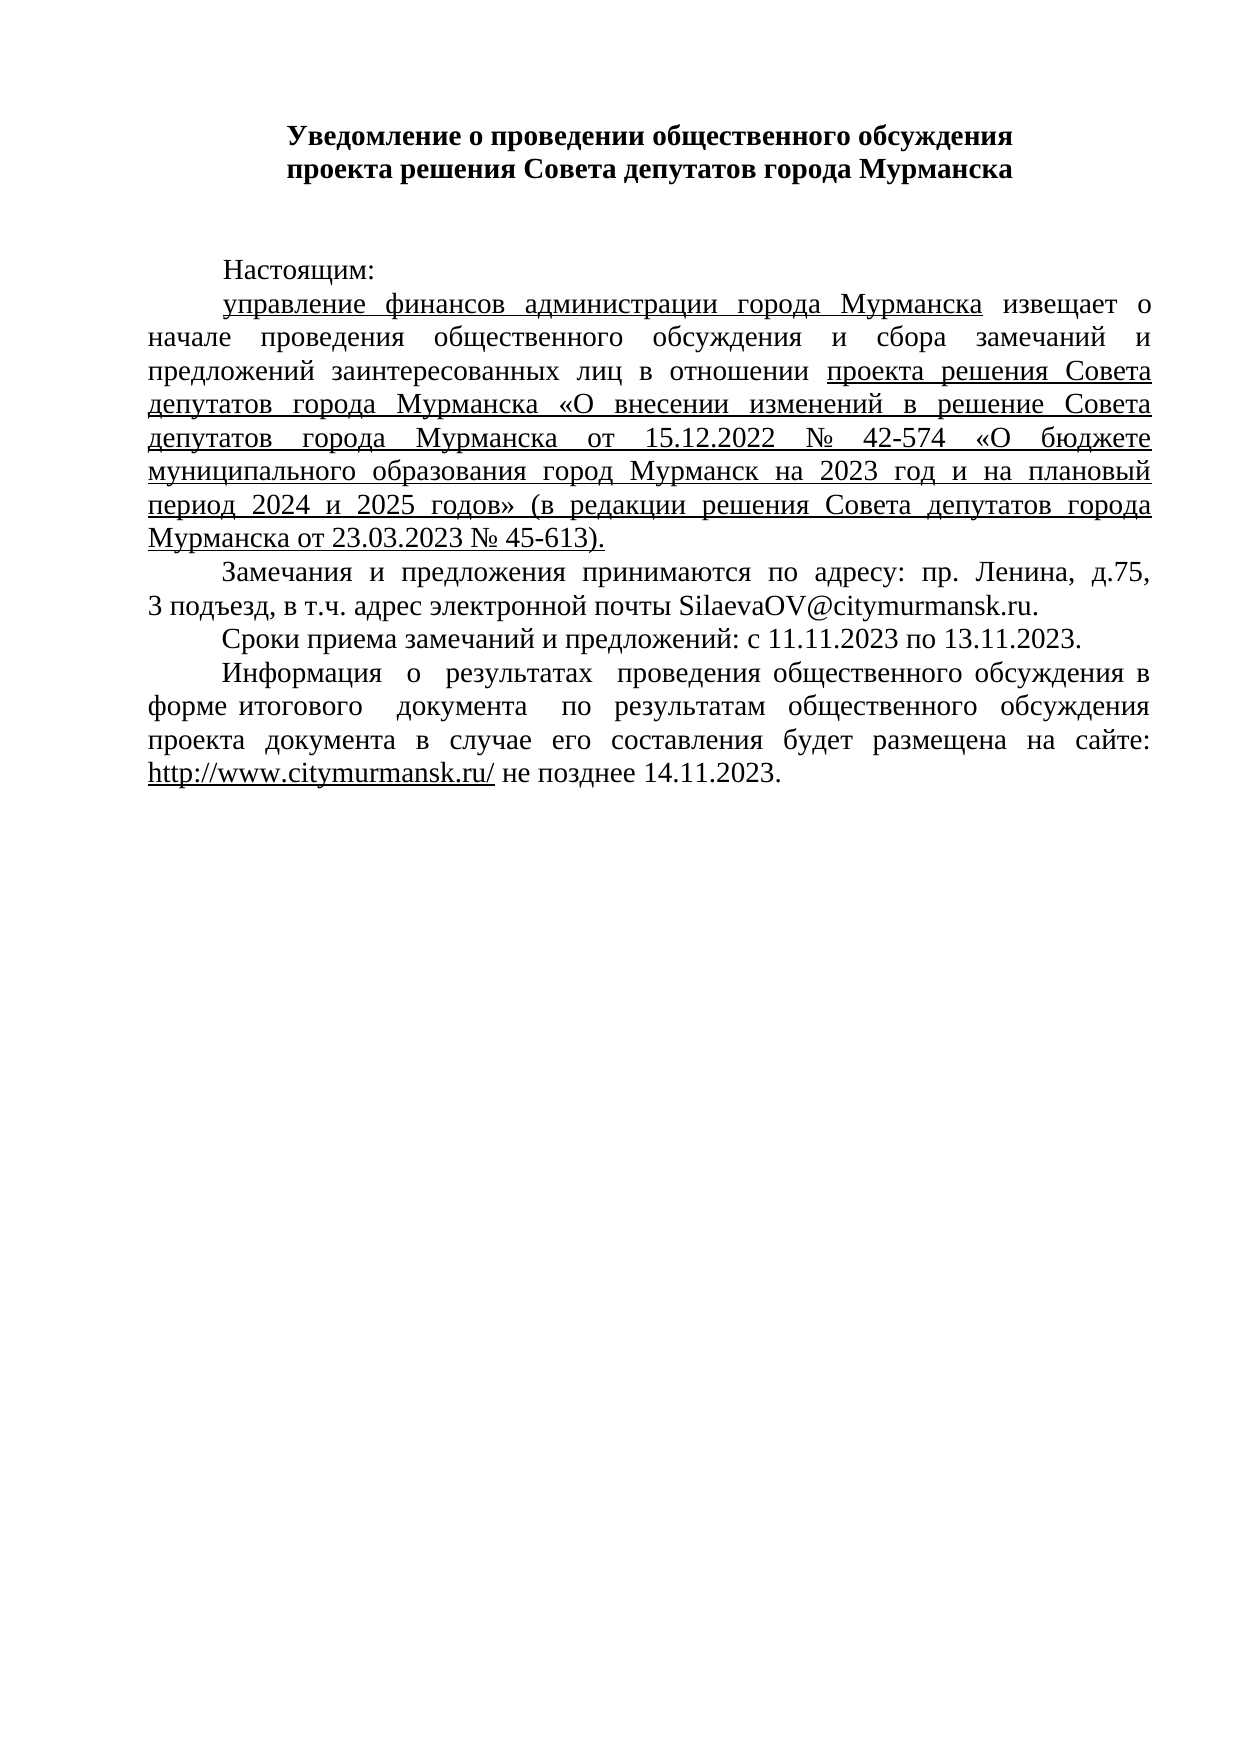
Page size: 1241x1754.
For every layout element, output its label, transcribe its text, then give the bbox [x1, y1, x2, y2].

text управление финансов администрации города Мурманска извещает о начале проведения общественного обсуждения и сбора замечаний и предложений заинтересованных лиц в отношении проекта решения Совета депутатов города Мурманска «О внесении изменений в решение Совета депутатов города Мурманска от 15.12.2022 № 42-574 «О бюджете муниципального образования город Мурманск на 2023 год и на плановый период 2024 и 2025 годов» (в редакции решения Совета депутатов города Мурманска от 23.03.2023 № 45-613). [148, 484, 1152, 516]
text Информация о результатах проведения общественного обсуждения в форме итогового документа по результатам общественного обсуждения проекта документа в случае его составления будет размещена на сайте: http://www.citymurmansk.ru/ не позднее 14.11.2023. [148, 655, 1152, 789]
text управление финансов администрации города Мурманска извещает о начале проведения общественного обсуждения и сбора замечаний и предложений заинтересованных лиц в отношении проекта решения Совета депутатов города Мурманска «О внесении изменений в решение Совета депутатов города Мурманска от 15.12.2022 № 42-574 «О бюджете муниципального образования город Мурманск на 2023 год и на плановый период 2024 и 2025 годов» (в редакции решения Совета депутатов города Мурманска от 23.03.2023 № 45-613). [148, 451, 1152, 483]
text проекта решения Совета депутатов города Мурманска [148, 152, 1152, 185]
text управление финансов администрации города Мурманска извещает о начале проведения общественного обсуждения и сбора замечаний и предложений заинтересованных лиц в отношении проекта решения Совета депутатов города Мурманска «О внесении изменений в решение Совета депутатов города Мурманска от 15.12.2022 № 42-574 «О бюджете муниципального образования город Мурманск на 2023 год и на плановый период 2024 и 2025 годов» (в редакции решения Совета депутатов города Мурманска от 23.03.2023 № 45-613). [148, 417, 1152, 449]
text Настоящим: [148, 252, 1152, 286]
text Сроки приема замечаний и предложений: с 11.11.2023 по 13.11.2023. [148, 621, 1152, 655]
text управление финансов администрации города Мурманска извещает о начале проведения общественного обсуждения и сбора замечаний и предложений заинтересованных лиц в отношении проекта решения Совета депутатов города Мурманска «О внесении изменений в решение Совета депутатов города Мурманска от 15.12.2022 № 42-574 «О бюджете муниципального образования город Мурманск на 2023 год и на плановый период 2024 и 2025 годов» (в редакции решения Совета депутатов города Мурманска от 23.03.2023 № 45-613). [148, 518, 1152, 554]
text Уведомление о проведении общественного обсуждения [148, 118, 1152, 152]
text Замечания и предложения принимаются по адресу: пр. Ленина, д.75, 3 подъезд, в т.ч. адрес электронной почты SilaevaOV@citymurmansk.ru. [148, 554, 1152, 621]
text управление финансов администрации города Мурманска извещает о начале проведения общественного обсуждения и сбора замечаний и предложений заинтересованных лиц в отношении проекта решения Совета депутатов города Мурманска «О внесении изменений в решение Совета депутатов города Мурманска от 15.12.2022 № 42-574 «О бюджете муниципального образования город Мурманск на 2023 год и на плановый период 2024 и 2025 годов» (в редакции решения Совета депутатов города Мурманска от 23.03.2023 № 45-613). [148, 286, 1152, 415]
